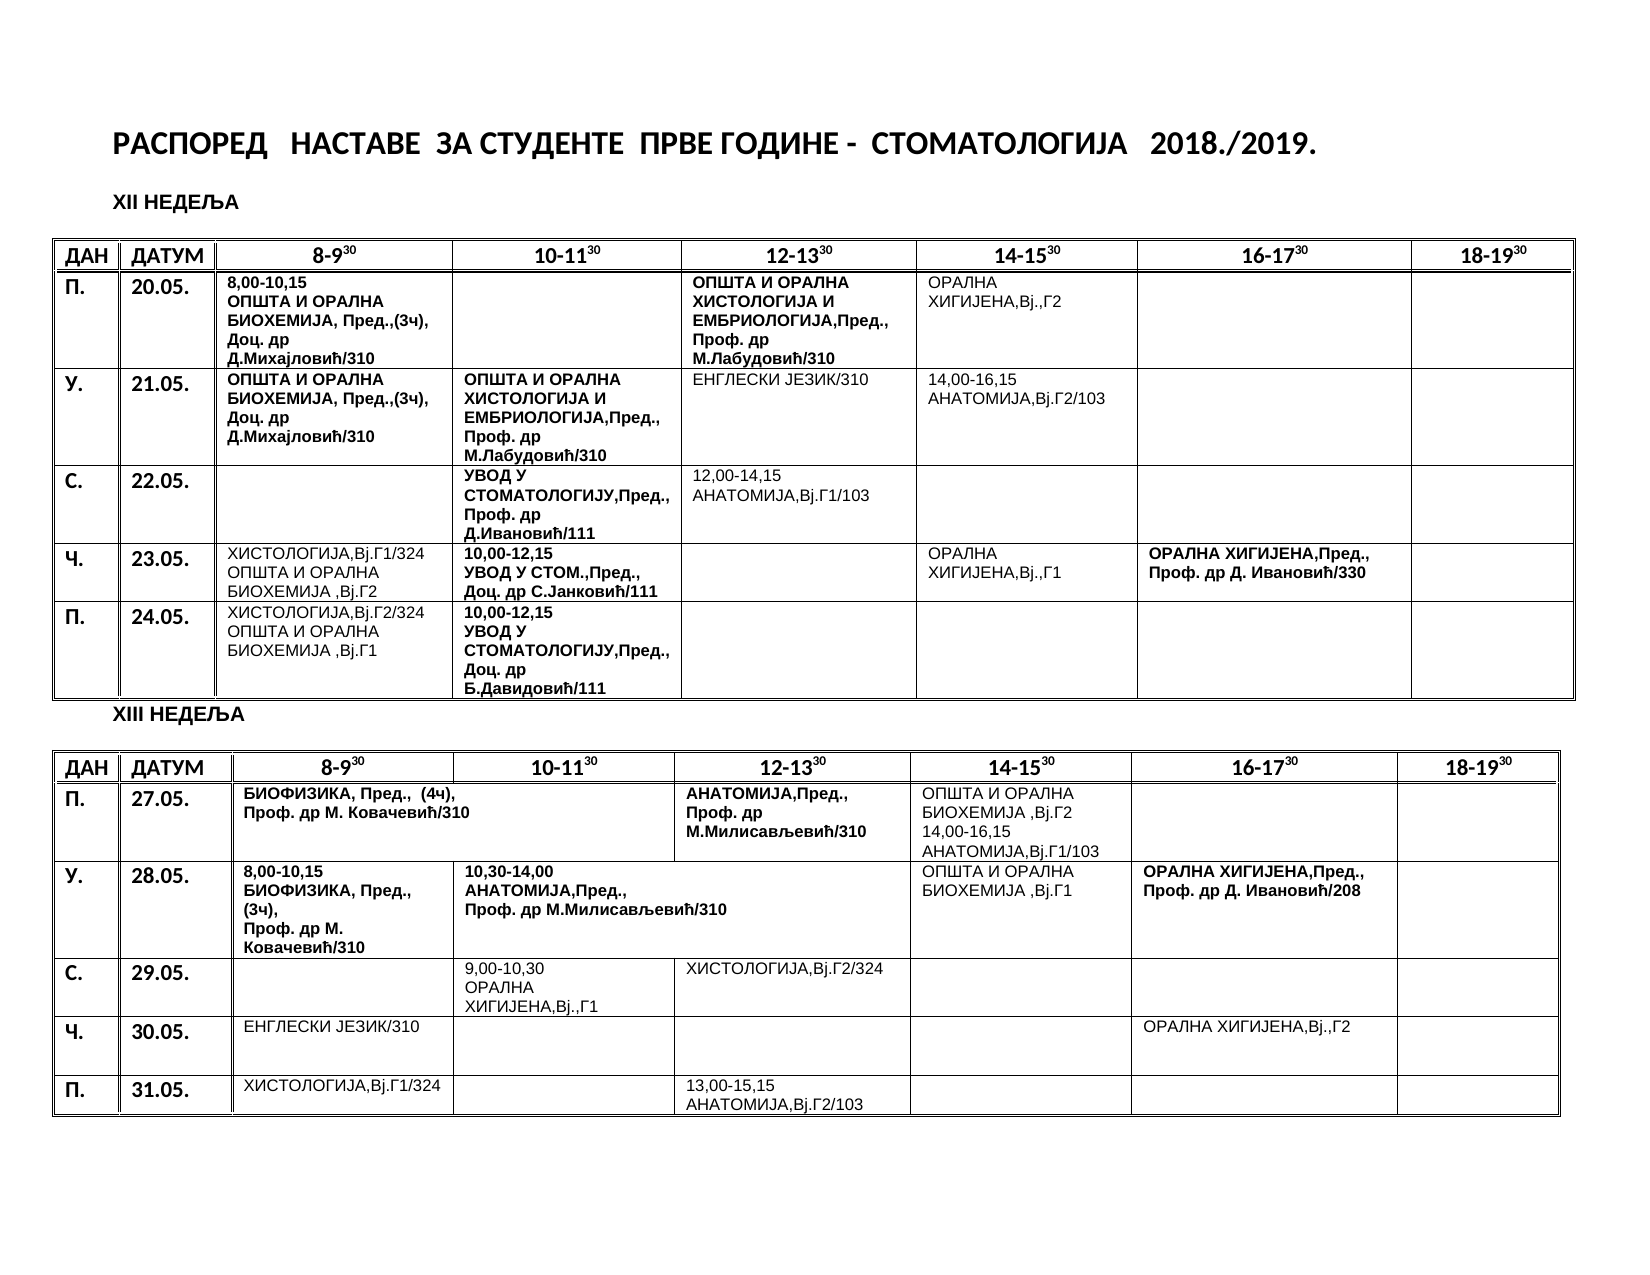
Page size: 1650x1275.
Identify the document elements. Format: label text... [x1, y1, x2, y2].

table_cell 24.05. [120, 602, 216, 698]
table_cell [234, 959, 453, 1016]
table_cell [1412, 369, 1573, 465]
table_cell [911, 959, 1131, 1016]
table_cell ЕНГЛЕСКИ ЈЕЗИК/310 [682, 369, 916, 465]
text XII НЕДЕЉА [112, 190, 1537, 214]
table_cell [675, 1017, 910, 1074]
table_cell П. [55, 1076, 120, 1114]
table_cell [1138, 273, 1411, 368]
table_header 16-1730 [1138, 241, 1411, 269]
table_header 8-930 [216, 241, 452, 269]
table_cell ОПШТА И ОРАЛНА БИОХЕМИЈА, Пред.,(3ч), Доц. др Д.Михајловић/310 [217, 369, 452, 465]
table_cell Ч. [55, 1017, 118, 1074]
table_cell 20.05. [121, 273, 214, 368]
table_cell [911, 1017, 1131, 1074]
table_cell [454, 1076, 674, 1114]
table_cell [1132, 1076, 1397, 1114]
table_cell [1412, 466, 1573, 543]
table_header 12-1330 [675, 753, 910, 781]
table_cell ОРАЛНА ХИГИЈЕНА,Вј.,Г2 [1132, 1017, 1397, 1074]
table_cell П. [54, 269, 120, 368]
table_cell БИОФИЗИКА, Пред., (4ч), Проф. др М. Ковачевић/310 [234, 784, 674, 861]
table_header 10-1130 [454, 753, 674, 781]
table_cell [217, 466, 452, 543]
table_cell ХИСТОЛОГИЈА,Вј.Г1/324 [232, 1076, 453, 1114]
table_cell [917, 602, 1137, 698]
table_cell 12,00-14,15 АНАТОМИЈА,Вј.Г1/103 [682, 466, 916, 543]
table_cell ХИСТОЛОГИЈА,Вј.Г2/324 [675, 959, 910, 1016]
table_cell П. [55, 602, 120, 698]
table_cell ОРАЛНА ХИГИЈЕНА,Вј.,Г2 [917, 273, 1137, 368]
table_header 18-1930 [1398, 753, 1558, 781]
table_cell У. [55, 369, 118, 465]
table_cell 21.05. [121, 369, 214, 465]
table_cell ХИСТОЛОГИЈА,Вј.Г1/324 ОПШТА И ОРАЛНА БИОХЕМИЈА ,Вј.Г2 [217, 544, 452, 601]
table_header 12-1330 [682, 241, 916, 269]
table_cell 28.05. [121, 862, 231, 957]
table_header ДАТУМ [120, 239, 216, 269]
table_cell УВОД У СТОМАТОЛОГИЈУ,Пред., Проф. др Д.Ивановић/111 [453, 466, 681, 543]
table_cell ХИСТОЛОГИЈА,Вј.Г2/324 ОПШТА И ОРАЛНА БИОХЕМИЈА ,Вј.Г1 [216, 602, 452, 698]
table_cell [917, 466, 1137, 543]
table_cell АНАТОМИЈА,Пред., Проф. др М.Милисављевић/310 [675, 784, 910, 861]
table_cell [1138, 602, 1411, 698]
table_cell 10,00-12,15 УВОД У СТОМАТОЛОГИЈУ,Пред., Доц. др Б.Давидовић/111 [453, 602, 681, 698]
table_cell 27.05. [121, 784, 231, 861]
text РАСПОРЕД НАСТАВЕ ЗА СТУДЕНТЕ ПРВЕ ГОДИНЕ - СТОМАТОЛОГИЈА 2018./2019. [112, 122, 1537, 163]
table_cell ОРАЛНА ХИГИЈЕНА,Пред., Проф. др Д. Ивановић/330 [1138, 544, 1411, 601]
table_header ДАН [55, 751, 120, 781]
table_cell ОРАЛНА ХИГИЈЕНА,Вј.,Г1 [917, 544, 1137, 601]
table_cell [1138, 466, 1411, 543]
table_header ДАН [54, 239, 120, 269]
table_header 14-1530 [917, 241, 1137, 269]
table_header 10-1130 [453, 241, 681, 269]
table_cell ОПШТА И ОРАЛНА ХИСТОЛОГИЈА И ЕМБРИОЛОГИЈА,Пред., Проф. др М.Лабудовић/310 [453, 369, 681, 465]
table_cell [454, 1017, 674, 1074]
table_cell 31.05. [120, 1076, 232, 1114]
table_header 18-1930 [1412, 241, 1573, 269]
table_cell У. [55, 862, 118, 957]
table_cell 22.05. [121, 466, 214, 543]
table_cell [1398, 1017, 1558, 1074]
table_header 16-1730 [1132, 753, 1397, 781]
table_cell 29.05. [121, 959, 231, 1016]
table_cell [1398, 1076, 1558, 1114]
table_cell [1412, 602, 1573, 698]
table_cell [682, 544, 916, 601]
table_cell 14,00-16,15 АНАТОМИЈА,Вј.Г2/103 [917, 369, 1137, 465]
table_cell ЕНГЛЕСКИ ЈЕЗИК/310 [234, 1017, 453, 1074]
table_cell [682, 602, 916, 698]
table_cell [911, 1076, 1131, 1114]
table_cell [1398, 959, 1558, 1016]
table_cell ОПШТА И ОРАЛНА БИОХЕМИЈА ,Вј.Г1 [911, 862, 1131, 957]
table_cell ОРАЛНА ХИГИЈЕНА,Пред., Проф. др Д. Ивановић/208 [1132, 862, 1397, 957]
table_cell [1138, 369, 1411, 465]
text XIII НЕДЕЉА [112, 701, 1537, 725]
table_header 8-930 [232, 753, 453, 781]
table_cell [1132, 784, 1397, 861]
table_cell 23.05. [121, 544, 214, 601]
table_cell 10,00-12,15 УВОД У СТОМ.,Пред., Доц. др С.Јанковић/111 [453, 544, 681, 601]
table_cell 8,00-10,15 ОПШТА И ОРАЛНА БИОХЕМИЈА, Пред.,(3ч), Доц. др Д.Михајловић/310 [217, 273, 452, 368]
table_cell [1398, 862, 1558, 957]
table_cell Ч. [55, 544, 118, 601]
table_cell 13,00-15,15 АНАТОМИЈА,Вј.Г2/103 [675, 1076, 910, 1114]
table_cell [1412, 269, 1574, 368]
table_cell 10,30-14,00 АНАТОМИЈА,Пред., Проф. др М.Милисављевић/310 [454, 862, 910, 957]
table_cell [1132, 959, 1397, 1016]
table_cell С. [55, 959, 118, 1016]
table_cell ОПШТА И ОРАЛНА ХИСТОЛОГИЈА И ЕМБРИОЛОГИЈА,Пред., Проф. др М.Лабудовић/310 [682, 273, 916, 368]
table_header ДАТУМ [120, 753, 232, 781]
table_header 14-1530 [911, 753, 1131, 781]
table_cell С. [55, 466, 118, 543]
table_cell 9,00-10,30 ОРАЛНА ХИГИЈЕНА,Вј.,Г1 [454, 959, 674, 1016]
table_cell [1398, 781, 1558, 861]
table_cell [453, 273, 681, 368]
table_cell 8,00-10,15 БИОФИЗИКА, Пред., (3ч), Проф. др М. Ковачевић/310 [234, 862, 453, 957]
table_cell [1412, 544, 1573, 601]
table_cell П. [55, 781, 118, 861]
table_cell ОПШТА И ОРАЛНА БИОХЕМИЈА ,Вј.Г2 14,00-16,15 АНАТОМИЈА,Вј.Г1/103 [911, 784, 1131, 861]
table_cell 30.05. [121, 1017, 231, 1074]
